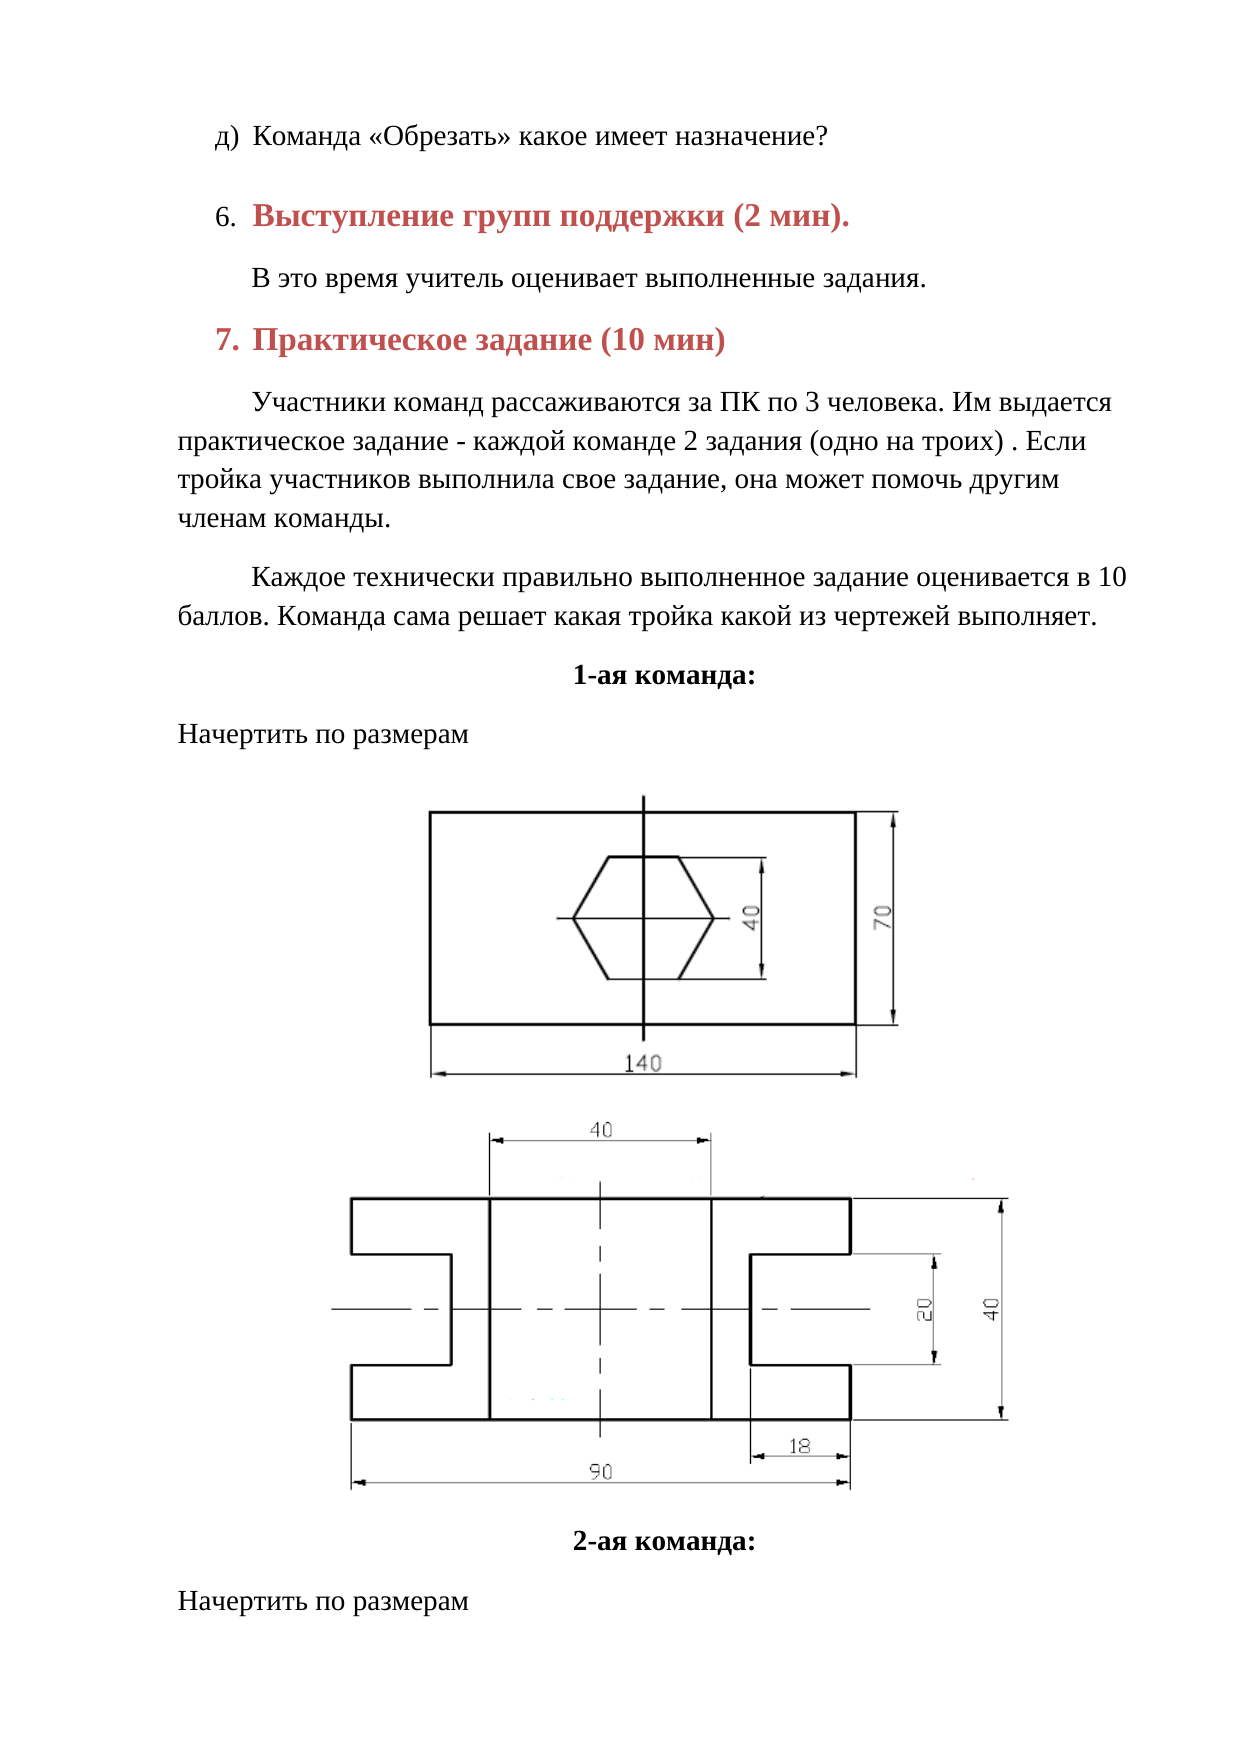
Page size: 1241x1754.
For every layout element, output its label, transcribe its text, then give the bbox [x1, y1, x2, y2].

picture [415, 776, 914, 1107]
text Начертить по размерам [177, 1583, 1152, 1616]
text Участники команд рассаживаются за ПК по 3 человека. Им выдается практическое задание - каждой команде 2 задания (одно на троих) . Если тройка участников выполнила свое задание, она может помочь другим членам команды. [177, 384, 1152, 533]
text В это время учитель оценивает выполненные задания. [177, 260, 1152, 294]
list Команда «Обрезать» какое имеет назначение? [215, 118, 1152, 152]
text 1-ая команда: [177, 657, 1152, 691]
text 2-ая команда: [177, 1523, 1152, 1557]
text Начертить по размерам [177, 717, 1152, 750]
picture [311, 1110, 1017, 1499]
list Выступление групп поддержки (2 мин). [215, 195, 1152, 233]
subtitle Практическое задание (10 мин) [215, 319, 1152, 358]
text Каждое технически правильно выполненное задание оценивается в 10 баллов. Команда сама решает какая тройка какой из чертежей выполняет. [177, 559, 1152, 631]
